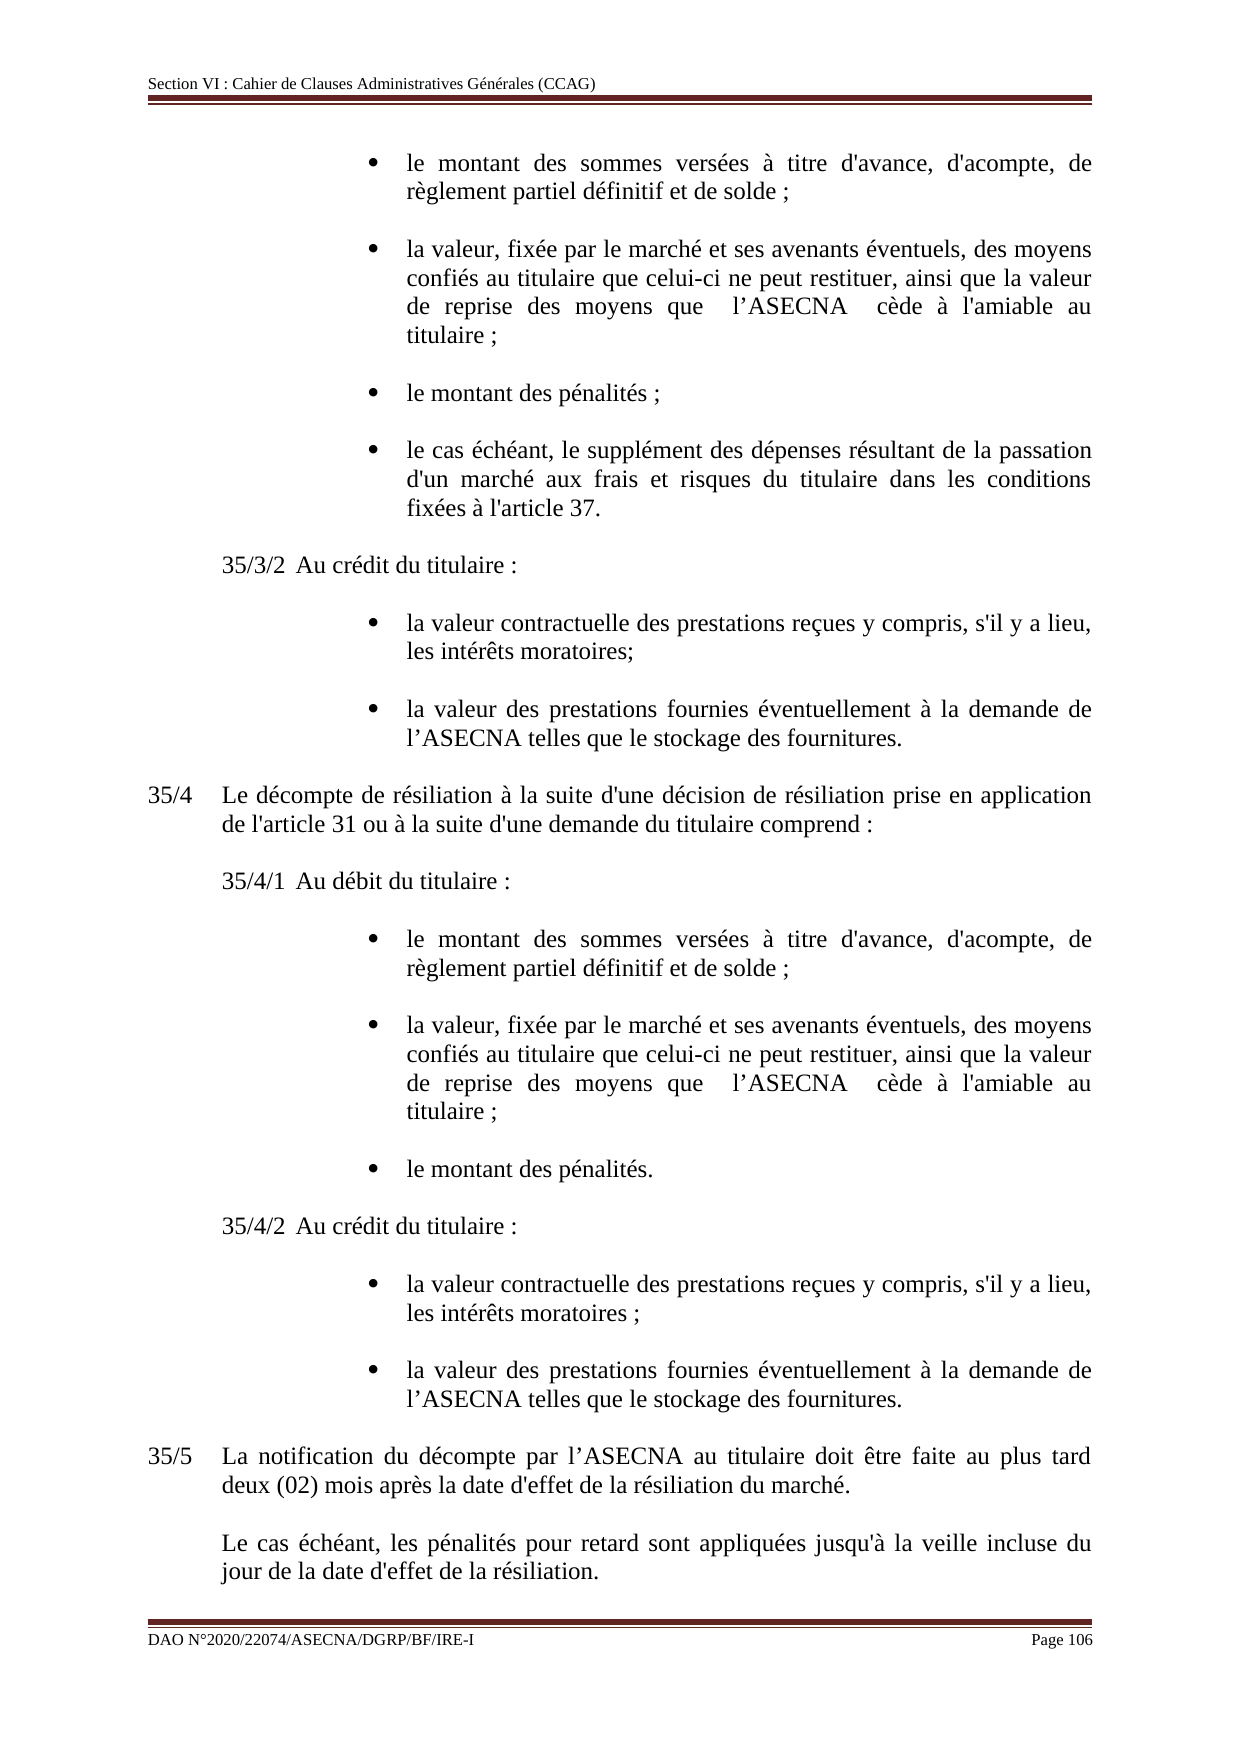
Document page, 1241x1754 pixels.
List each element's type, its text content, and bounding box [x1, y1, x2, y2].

list Le décompte de résiliation à la suite d'une décision de résiliation prise en application de l'article 31 ou à la suite d'une demande du titulaire comprend : [148, 780, 1092, 838]
text Le cas échéant, les pénalités pour retard sont appliquées jusqu'à la veille incluse du jour de la date d'effet de la résiliation. [221, 1528, 1092, 1585]
list le cas échéant, le supplément des dépenses résultant de la passation d'un marché aux frais et risques du titulaire dans les conditions fixées à l'article 37. [369, 435, 1092, 521]
list le montant des pénalités. [369, 1154, 1092, 1183]
list la valeur des prestations fournies éventuellement à la demande de l’ASECNA telles que le stockage des fournitures. [369, 694, 1092, 751]
list la valeur contractuelle des prestations reçues y compris, s'il y a lieu, les intérêts moratoires; [369, 608, 1092, 665]
list la valeur contractuelle des prestations reçues y compris, s'il y a lieu, les intérêts moratoires ; [369, 1269, 1092, 1326]
list Au crédit du titulaire : [222, 550, 1092, 579]
list la valeur des prestations fournies éventuellement à la demande de l’ASECNA telles que le stockage des fournitures. [369, 1355, 1092, 1413]
list Au débit du titulaire : [222, 866, 1092, 895]
list le montant des pénalités ; [369, 378, 1092, 406]
list le montant des sommes versées à titre d'avance, d'acompte, de règlement partiel définitif et de solde ; [369, 148, 1092, 205]
list La notification du décompte par l’ASECNA au titulaire doit être faite au plus tard deux (02) mois après la date d'effet de la résiliation du marché. [148, 1441, 1092, 1499]
list la valeur, fixée par le marché et ses avenants éventuels, des moyens confiés au titulaire que celui-ci ne peut restituer, ainsi que la valeur de reprise des moyens que l’ASECNA cède à l'amiable au titulaire ; [369, 234, 1092, 349]
list le montant des sommes versées à titre d'avance, d'acompte, de règlement partiel définitif et de solde ; [369, 924, 1092, 981]
list Au crédit du titulaire : [222, 1211, 1092, 1240]
list la valeur, fixée par le marché et ses avenants éventuels, des moyens confiés au titulaire que celui-ci ne peut restituer, ainsi que la valeur de reprise des moyens que l’ASECNA cède à l'amiable au titulaire ; [369, 1010, 1092, 1125]
